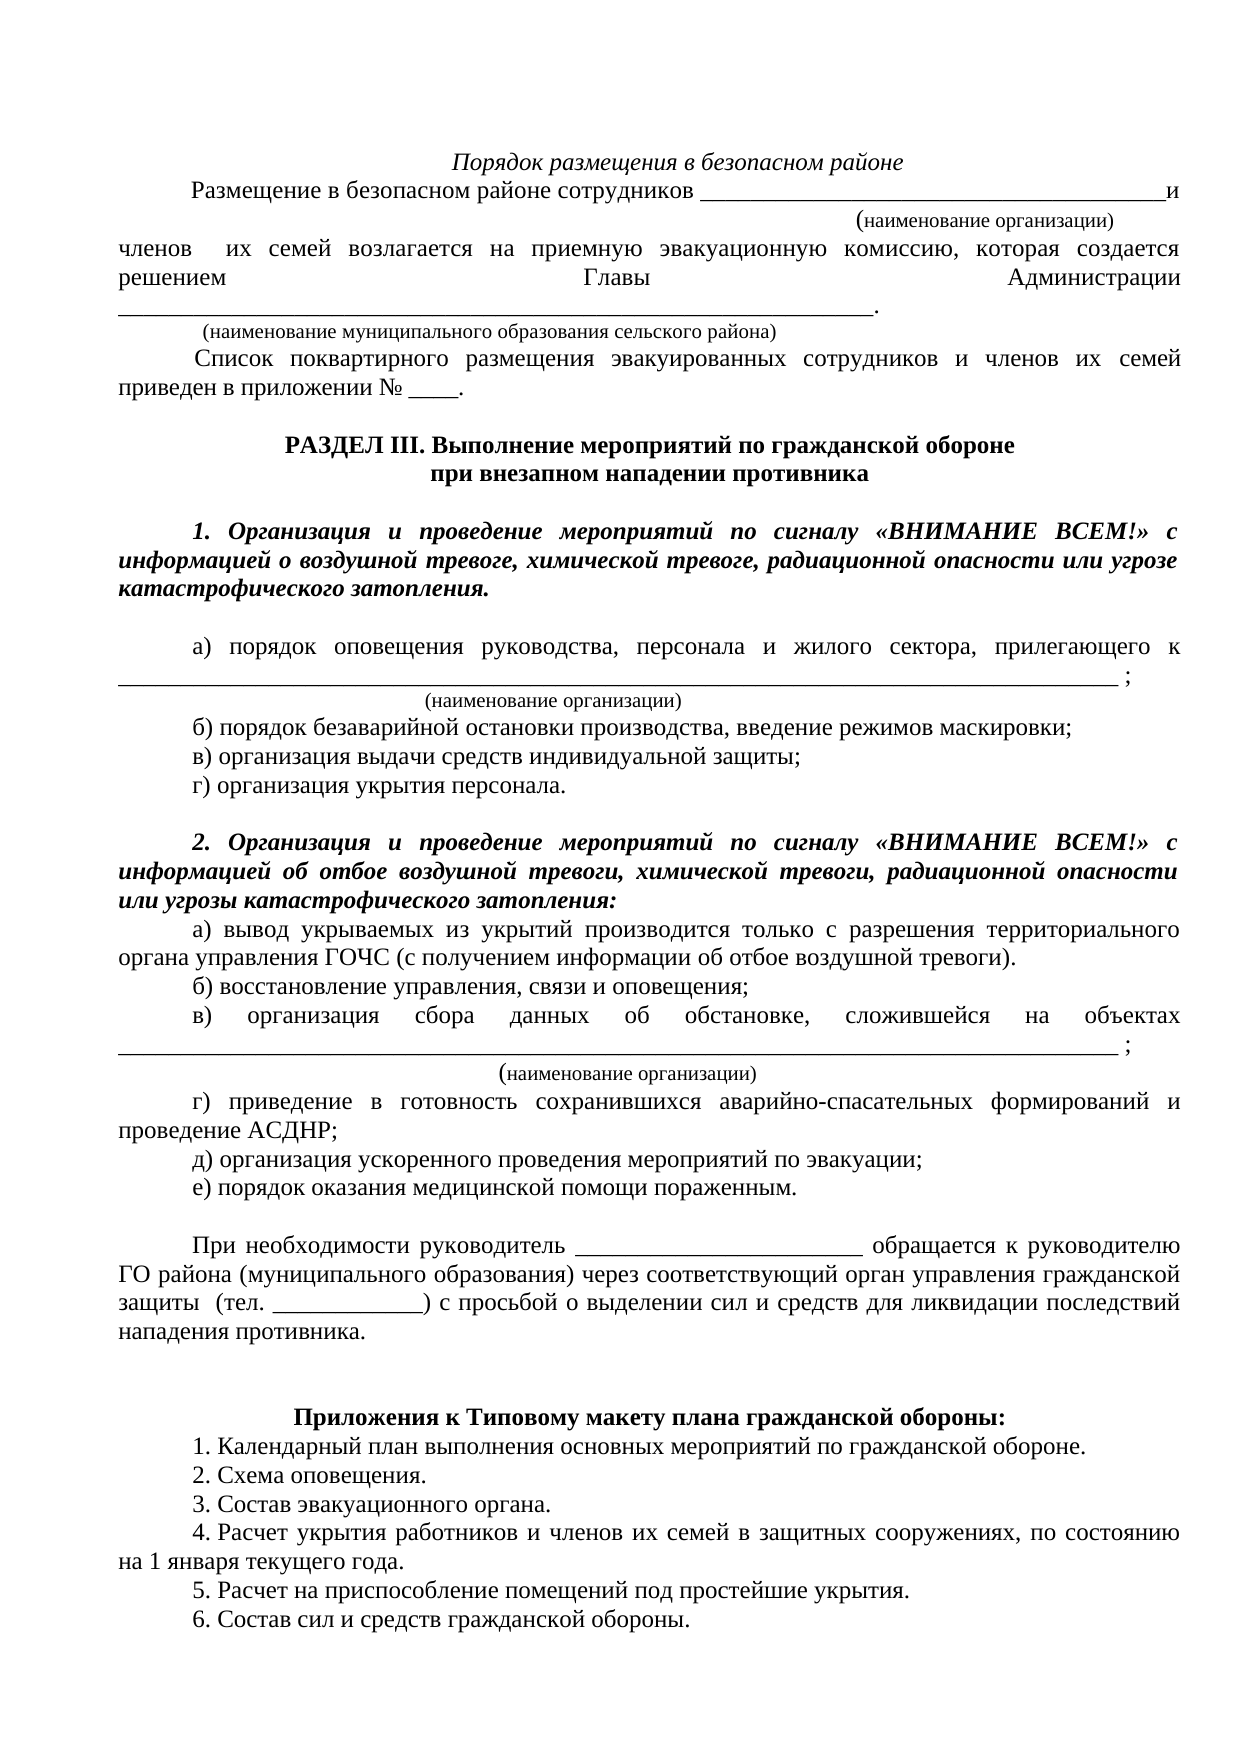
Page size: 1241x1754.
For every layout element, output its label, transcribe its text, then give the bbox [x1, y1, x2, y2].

text Приложения к Типовому макету плана гражданской обороны: [118, 1402, 1181, 1431]
text При необходимости руководитель _______________________ обращается к руководителю ГО района (муниципального образования) через соответствующий орган управления гражданской защиты (тел. ____________) с просьбой о выделении сил и средств для ликвидации последствий нападения противника. [118, 1230, 1181, 1345]
text г) организация укрытия персонала. [118, 770, 1181, 799]
text Порядок размещения в безопасном районе [118, 147, 1181, 176]
text 3. Состав эвакуационного органа. [118, 1489, 1181, 1517]
text при внезапном нападении противника [118, 458, 1181, 487]
text а) порядок оповещения руководства, персонала и жилого сектора, прилегающего к ________________________________________________________________________________ ; [118, 631, 1181, 688]
text Размещение в безопасном районе сотрудников _____________________________________и [118, 176, 1181, 204]
text 5. Расчет на приспособление помещений под простейшие укрытия. [118, 1575, 1181, 1604]
text 2. Организация и проведение мероприятий по сигналу «ВНИМАНИЕ ВСЕМ!» с информацией об отбое воздушной тревоги, химической тревоги, радиационной опасности или угрозы катастрофического затопления: [118, 827, 1181, 914]
text членов их семей возлагается на приемную эвакуационную комиссию, которая создается решением Главы Администрации ____________________________________________________________. [118, 233, 1181, 319]
text (наименование организации) [118, 1057, 1181, 1086]
text (наименование муниципального образования сельского района) [118, 319, 1181, 343]
text 6. Состав сил и средств гражданской обороны. [118, 1604, 1181, 1632]
text а) вывод укрываемых из укрытий производится только с разрешения территориального органа управления ГОЧС (с получением информации об отбое воздушной тревоги). [118, 914, 1181, 971]
text б) порядок безаварийной остановки производства, введение режимов маскировки; [118, 712, 1181, 741]
text 2. Схема оповещения. [118, 1460, 1181, 1489]
text в) организация сбора данных об обстановке, сложившейся на объектах ________________________________________________________________________________ ; [118, 1000, 1181, 1057]
text 4. Расчет укрытия работников и членов их семей в защитных сооружениях, по состоянию на 1 января текущего года. [118, 1517, 1181, 1575]
text 1. Календарный план выполнения основных мероприятий по гражданской обороне. [118, 1431, 1181, 1460]
text РАЗДЕЛ III. Выполнение мероприятий по гражданской обороне [118, 430, 1181, 458]
text д) организация ускоренного проведения мероприятий по эвакуации; [118, 1144, 1181, 1172]
text Список поквартирного размещения эвакуированных сотрудников и членов их семей приведен в приложении № ____. [118, 343, 1181, 401]
text е) порядок оказания медицинской помощи пораженным. [118, 1172, 1181, 1201]
text (наименование организации) [782, 204, 1181, 233]
text г) приведение в готовность сохранившихся аварийно-спасательных формирований и проведение АСДНР; [118, 1086, 1181, 1144]
text (наименование организации) [118, 688, 1181, 712]
text в) организация выдачи средств индивидуальной защиты; [118, 741, 1181, 770]
text б) восстановление управления, связи и оповещения; [118, 971, 1181, 1000]
text 1. Организация и проведение мероприятий по сигналу «ВНИМАНИЕ ВСЕМ!» с информацией о воздушной тревоге, химической тревоге, радиационной опасности или угрозе катастрофического затопления. [118, 516, 1181, 602]
